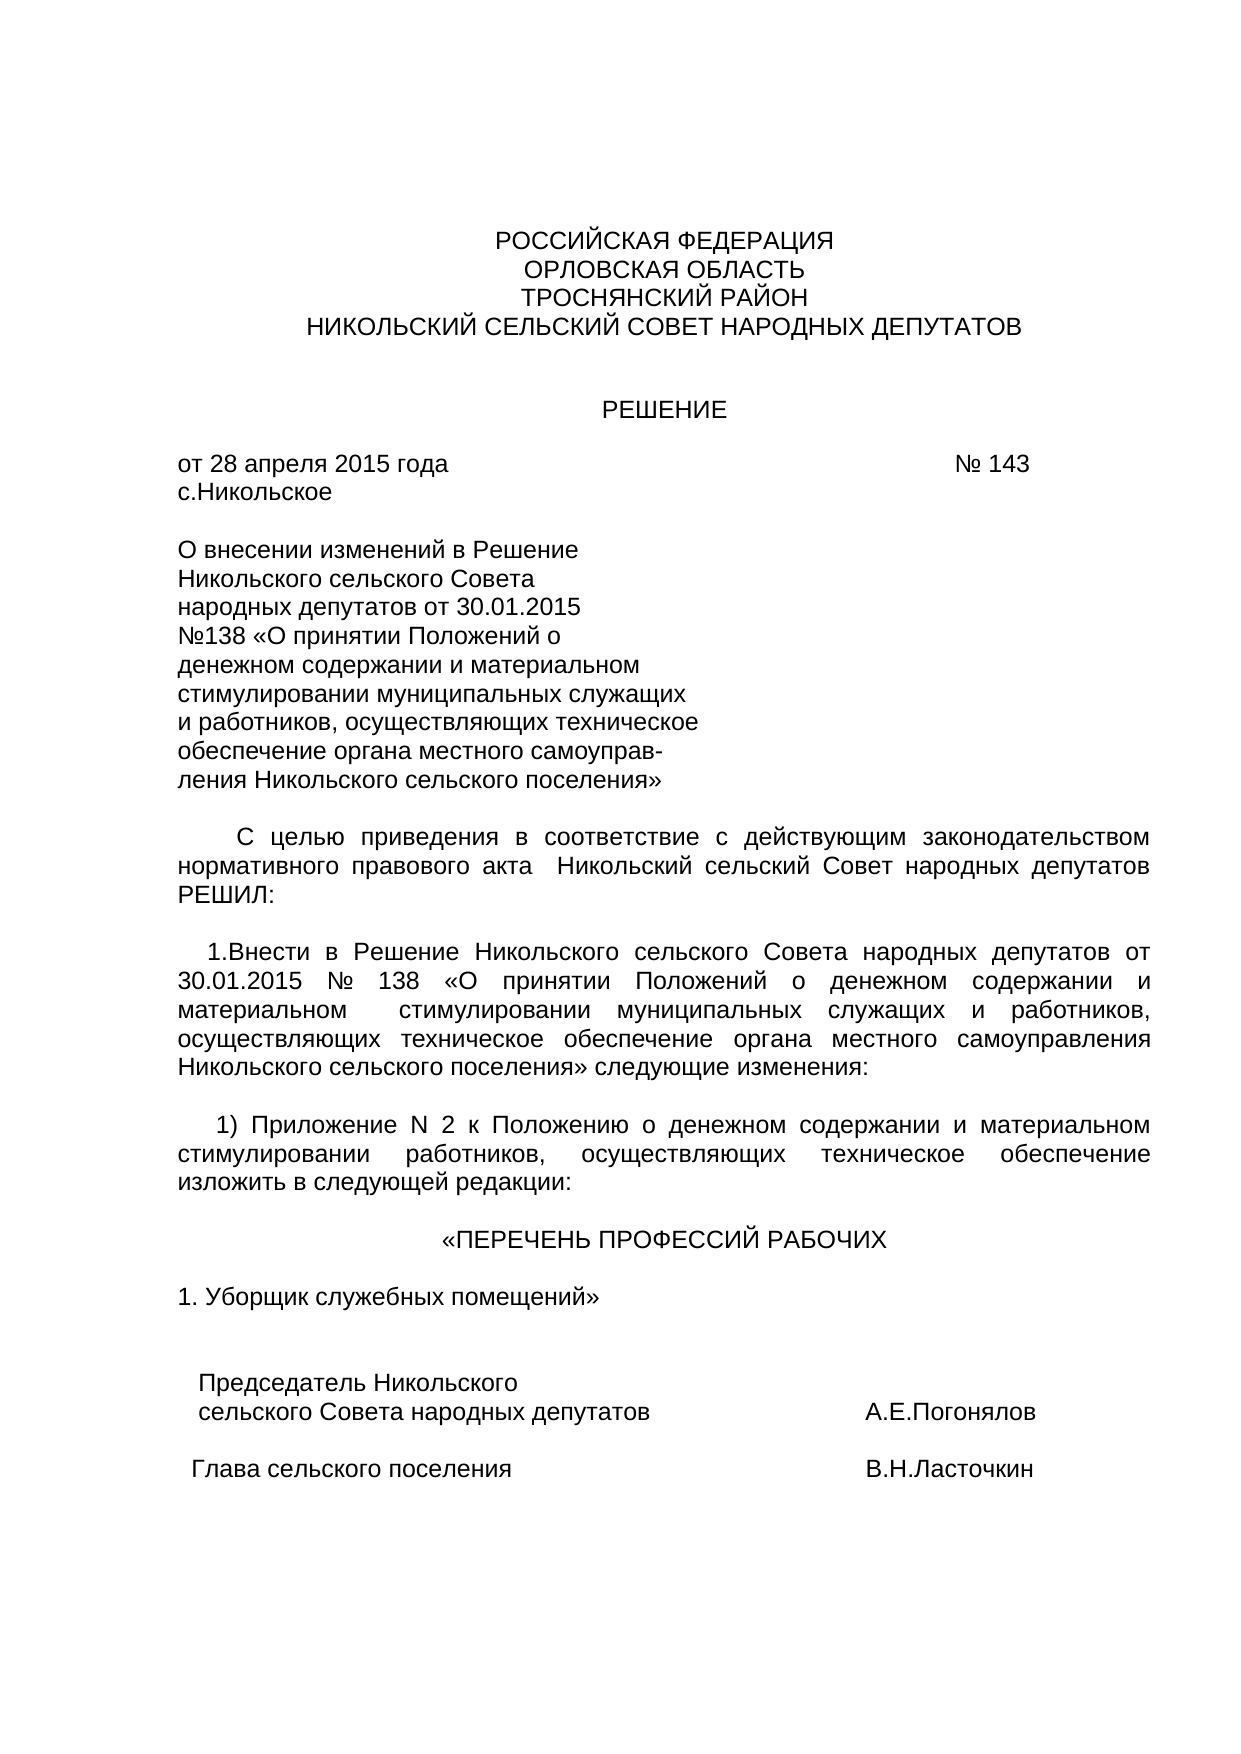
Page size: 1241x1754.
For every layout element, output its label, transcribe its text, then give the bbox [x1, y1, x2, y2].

text О внесении изменений в Решение [177, 535, 1152, 563]
text РЕШЕНИЕ [177, 395, 1152, 423]
text ОРЛОВСКАЯ ОБЛАСТЬ [177, 254, 1152, 283]
text и работников, осуществляющих техническое [177, 707, 1152, 736]
text 1.Внести в Решение Никольского сельского Совета народных депутатов от 30.01.2015 № 138 «О принятии Положений о денежном содержании и материальном стимулировании муниципальных служащих и работников, осуществляющих техническое обеспечение органа местного самоуправления Никольского сельского поселения» следующие изменения: [177, 937, 1152, 1081]
text ления Никольского сельского поселения» [177, 765, 1152, 793]
text С целью приведения в соответствие с действующим законодательством нормативного правового акта Никольский сельский Совет народных депутатов РЕШИЛ: [177, 822, 1152, 908]
text обеспечение органа местного самоуправ- [177, 736, 1152, 765]
text «ПЕРЕЧЕНЬ ПРОФЕССИЙ РАБОЧИХ [177, 1225, 1152, 1253]
text НИКОЛЬСКИЙ СЕЛЬСКИЙ СОВЕТ НАРОДНЫХ ДЕПУТАТОВ [177, 312, 1152, 341]
text денежном содержании и материальном [177, 650, 1152, 678]
text от 28 апреля 2015 года № 143 [177, 448, 1152, 477]
text 1. Уборщик служебных помещений» [177, 1282, 1152, 1311]
text стимулировании муниципальных служащих [177, 678, 1152, 707]
text Председатель Никольского [177, 1368, 1152, 1397]
text ТРОСНЯНСКИЙ РАЙОН [177, 283, 1152, 312]
text РОССИЙСКАЯ ФЕДЕРАЦИЯ [177, 226, 1152, 254]
text №138 «О принятии Положений о [177, 621, 1152, 650]
text Никольского сельского Совета [177, 563, 1152, 592]
text Глава сельского поселения В.Н.Ласточкин [177, 1454, 1152, 1483]
text 1) Приложение N 2 к Положению о денежном содержании и материальном стимулировании работников, осуществляющих техническое обеспечение изложить в следующей редакции: [177, 1110, 1152, 1196]
text с.Никольское [177, 477, 1152, 506]
text народных депутатов от 30.01.2015 [177, 592, 1152, 621]
text сельского Совета народных депутатов А.Е.Погонялов [177, 1397, 1152, 1425]
